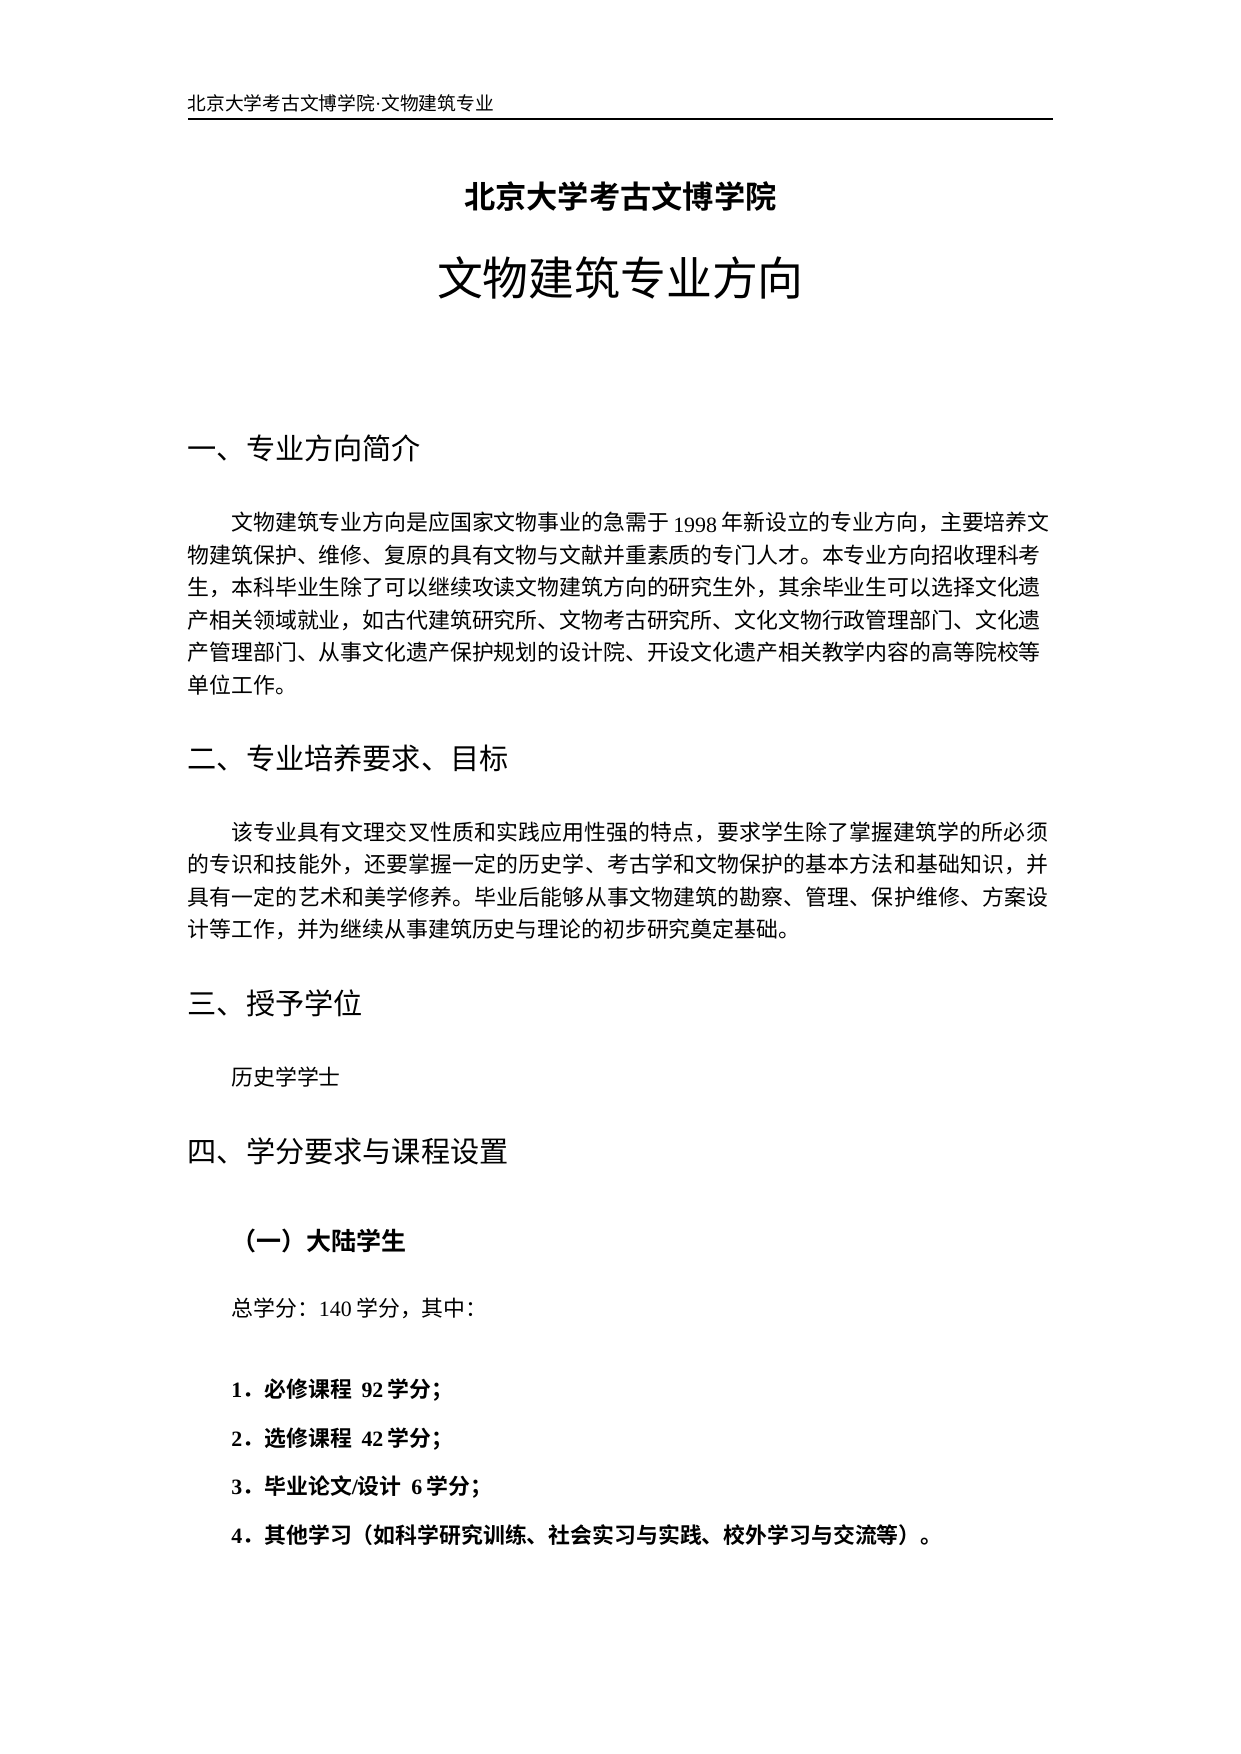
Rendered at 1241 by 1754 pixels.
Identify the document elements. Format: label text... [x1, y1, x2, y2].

subtitle 三、授予学位 [187, 969, 1053, 1034]
text 历史学学士 [187, 1059, 1053, 1092]
subtitle 二、专业培养要求、目标 [187, 724, 1053, 789]
subtitle 文物建筑专业方向 [187, 227, 1053, 324]
text 北京大学考古文博学院 [187, 162, 1053, 227]
subtitle 一、专业方向简介 [187, 414, 1053, 479]
text 该专业具有文理交叉性质和实践应用性强的特点，要求学生除了掌握建筑学的所必须的专识和技能外，还要掌握一定的历史学、考古学和文物保护的基本方法和基础知识，并具有一定的艺术和美学修养。毕业后能够从事文物建筑的勘察、管理、保护维修、方案设计等工作，并为继续从事建筑历史与理论的初步研究奠定基础。 [187, 814, 1050, 944]
text 3．毕业论文/设计 6学分； [187, 1469, 1053, 1501]
text 总学分：140学分，其中： [231, 1290, 1053, 1323]
text 4．其他学习（如科学研究训练、社会实习与实践、校外学习与交流等）。 [187, 1518, 1053, 1550]
text 1．必修课程 92学分； [187, 1371, 1053, 1404]
text 2．选修课程 42学分； [187, 1420, 1053, 1453]
text 文物建筑专业方向是应国家文物事业的急需于1998年新设立的专业方向，主要培养文物建筑保护、维修、复原的具有文物与文献并重素质的专门人才。本专业方向招收理科考生，本科毕业生除了可以继续攻读文物建筑方向的研究生外，其余毕业生可以选择文化遗产相关领域就业，如古代建筑研究所、文物考古研究所、文化文物行政管理部门、文化遗产管理部门、从事文化遗产保护规划的设计院、开设文化遗产相关教学内容的高等院校等单位工作。 [187, 504, 1050, 699]
text （一）大陆学生 [187, 1207, 1053, 1272]
subtitle 四、学分要求与课程设置 [187, 1117, 1053, 1182]
